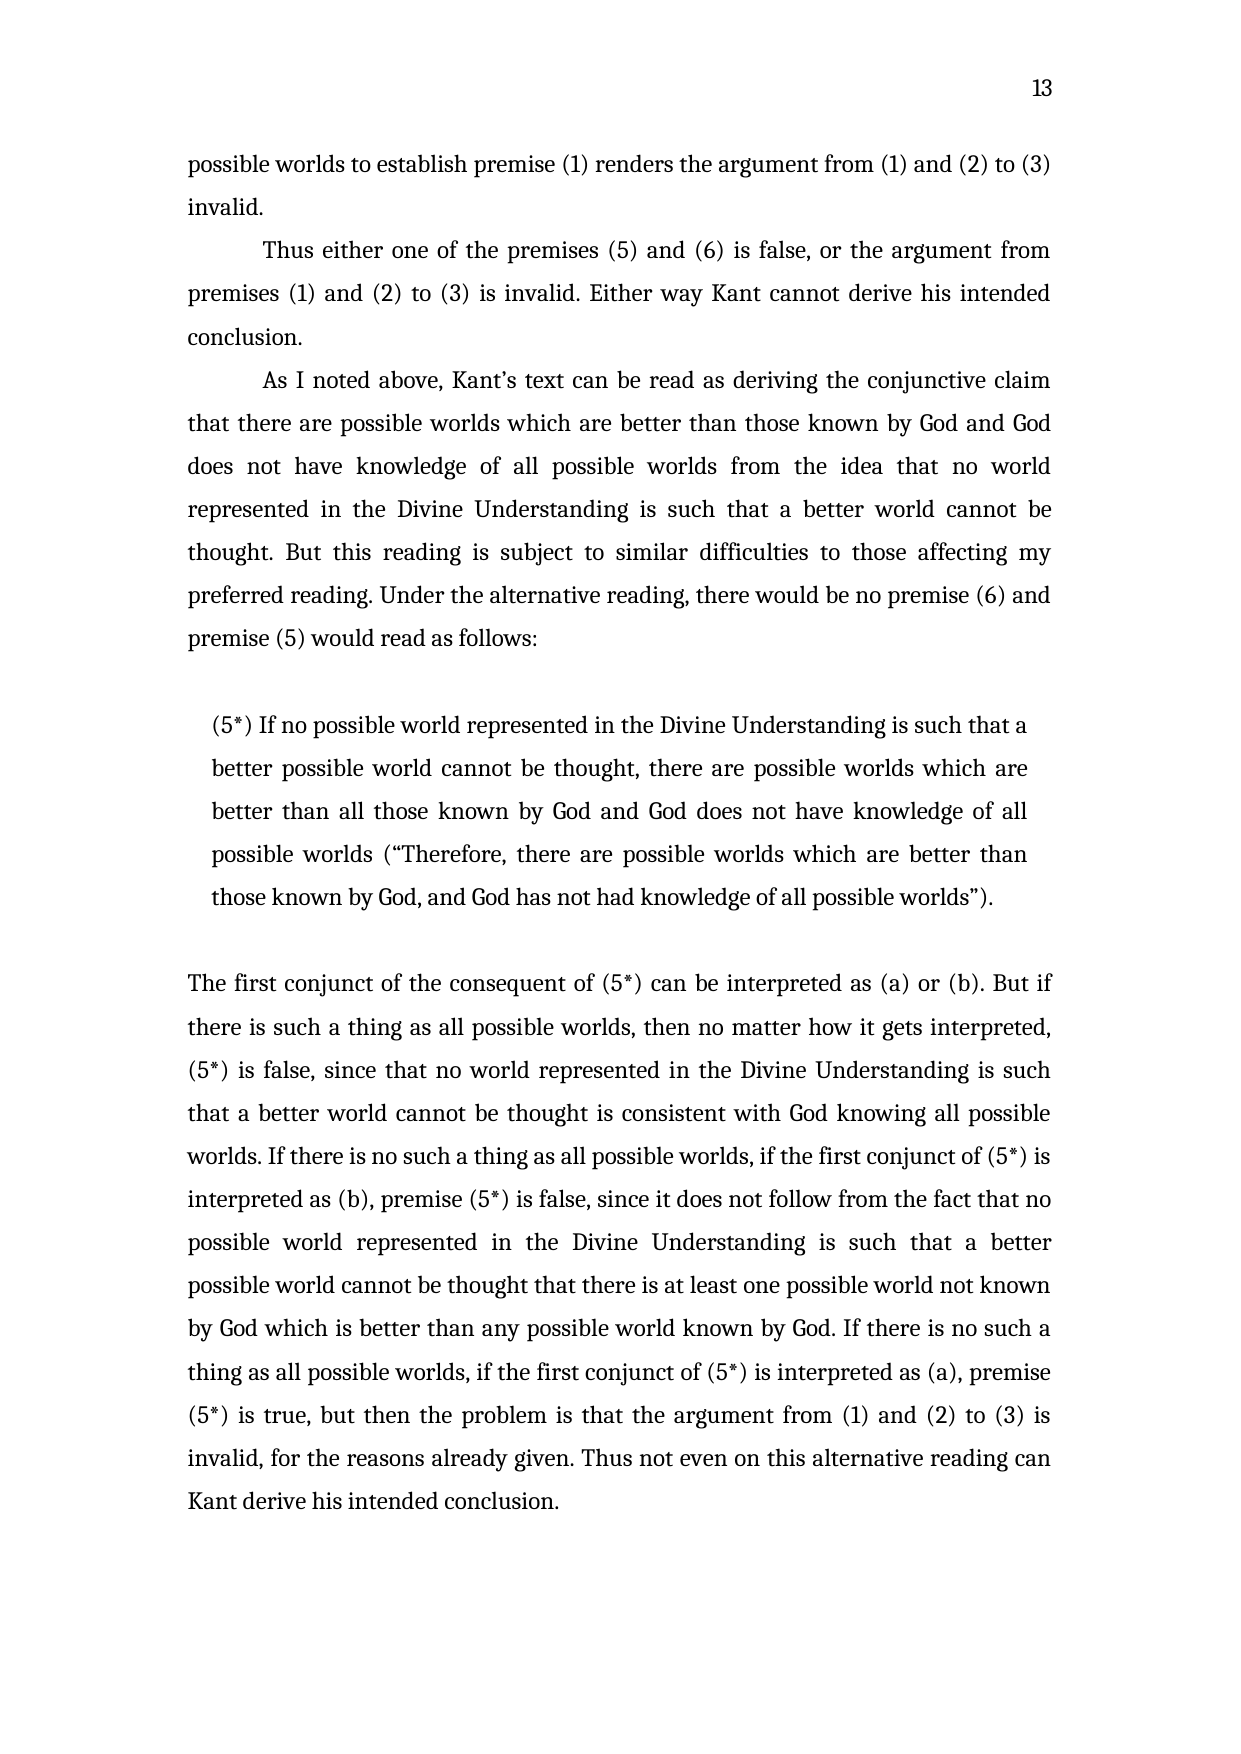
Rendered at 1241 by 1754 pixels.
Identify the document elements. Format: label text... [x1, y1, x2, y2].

text (5*) If no possible world represented in the Divine Understanding is such that a better possible world cannot be thought, there are possible worlds which are better than all those known by God and God does not have knowledge of all possible worlds (“Therefore, there are possible worlds which are better than those known by God, and God has not had knowledge of all possible worlds”). [211, 711, 1029, 912]
text As I noted above, Kant’s text can be read as deriving the conjunctive claim that there are possible worlds which are better than those known by God and God does not have knowledge of all possible worlds from the idea that no world represented in the Divine Understanding is such that a better world cannot be thought. But this reading is subject to similar difficulties to those affecting my preferred reading. Under the alternative reading, there would be no premise (6) and premise (5) would read as follows: [187, 366, 1053, 653]
text Thus either one of the premises (5) and (6) is false, or the argument from premises (1) and (2) to (3) is invalid. Either way Kant cannot derive his intended conclusion. [187, 236, 1053, 351]
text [187, 150, 1053, 222]
text The first conjunct of the consequent of (5*) can be interpreted as (a) or (b). But if there is such a thing as all possible worlds, then no matter how it gets interpreted, (5*) is false, since that no world represented in the Divine Understanding is such that a better world cannot be thought is consistent with God knowing all possible worlds. If there is no such a thing as all possible worlds, if the first conjunct of (5*) is interpreted as (b), premise (5*) is false, since it does not follow from the fact that no possible world represented in the Divine Understanding is such that a better possible world cannot be thought that there is at least one possible world not known by God which is better than any possible world known by God. If there is no such a thing as all possible worlds, if the first conjunct of (5*) is interpreted as (a), premise (5*) is true, but then the problem is that the argument from (1) and (2) to (3) is invalid, for the reasons already given. Thus not even on this alternative reading can Kant derive his intended conclusion. [187, 969, 1053, 1516]
